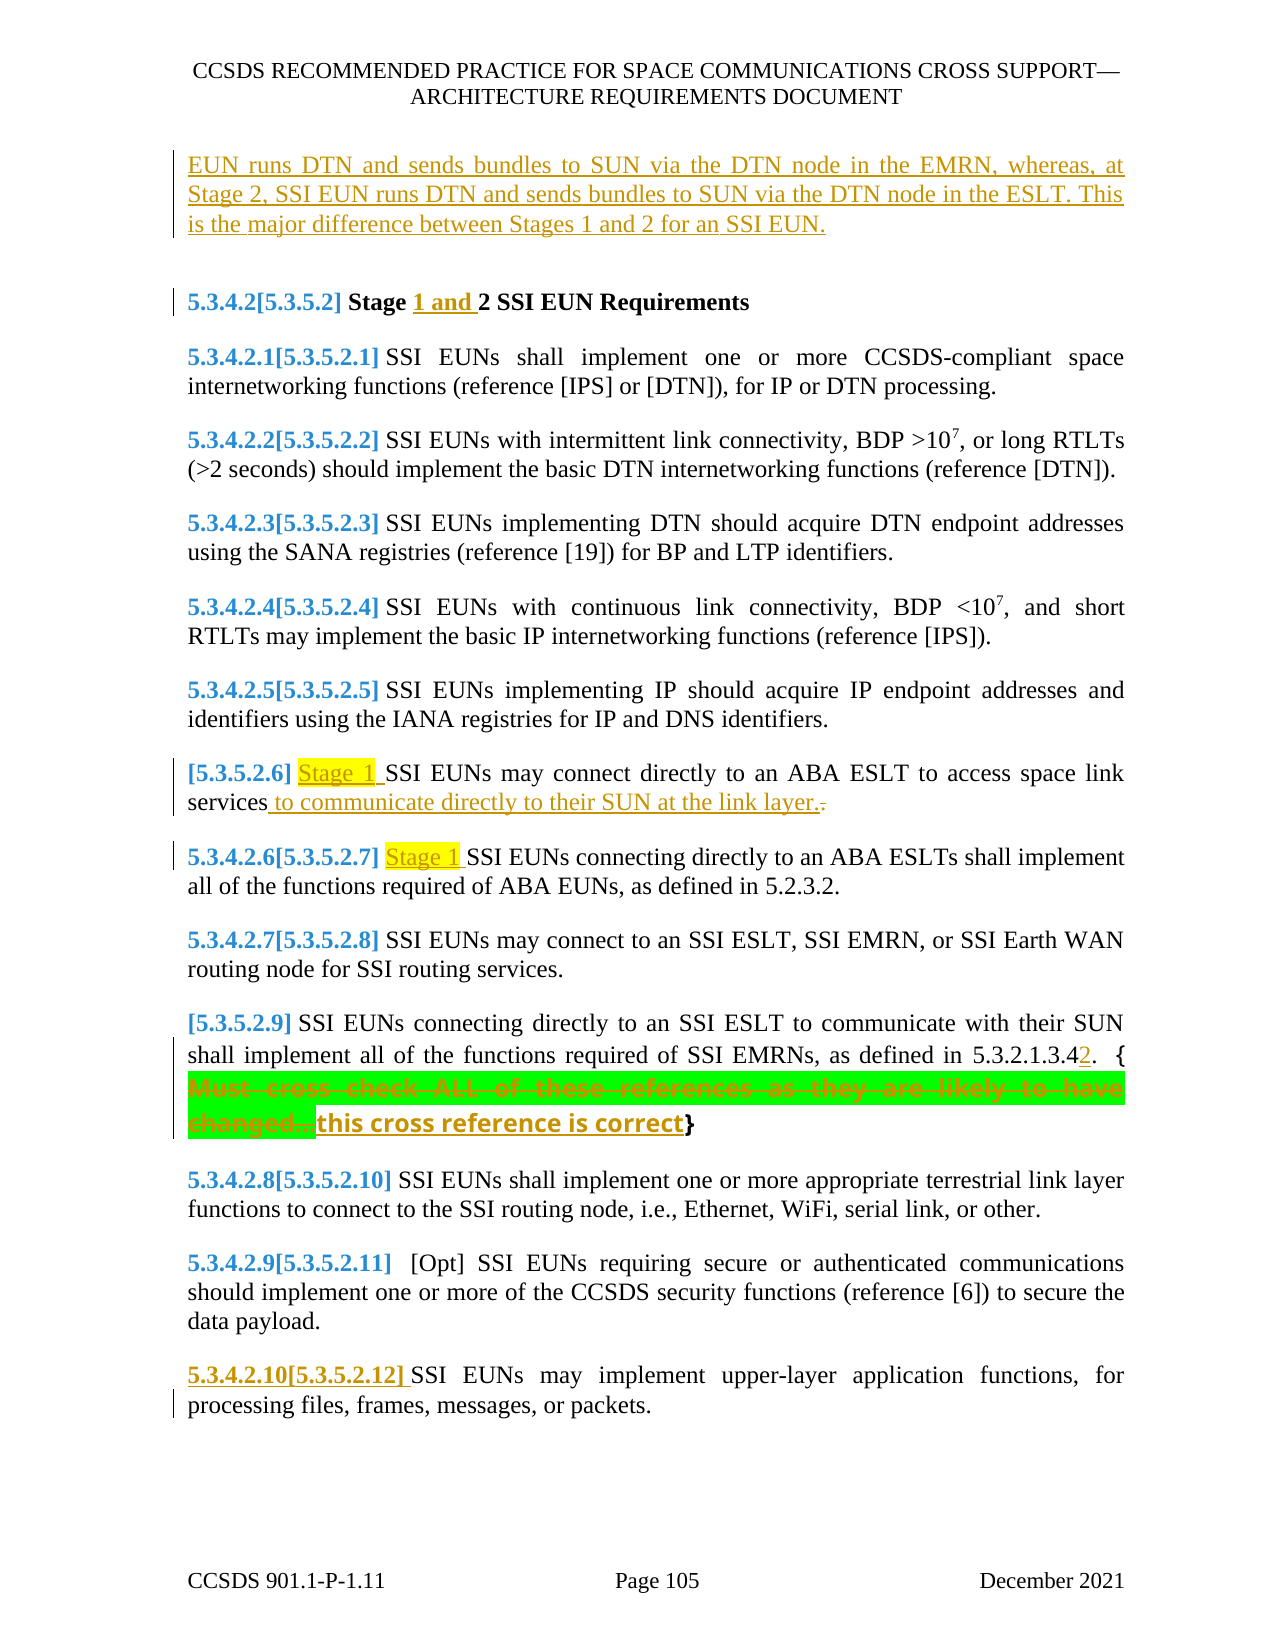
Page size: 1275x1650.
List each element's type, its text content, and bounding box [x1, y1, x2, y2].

text [Opt] SSI EUNs requiring secure or authenticated communications should implement one or more of the CCSDS security functions (reference [6]) to secure the data payload. [187, 1248, 1125, 1335]
text SSI EUNs shall implement one or more CCSDS-compliant space internetworking functions (reference [IPS] or [DTN]), for IP or DTN processing. [187, 341, 1125, 399]
text SSI EUNs with continuous link connectivity, BDP <107, and short RTLTs may implement the basic IP internetworking functions (reference [IPS]). [187, 591, 1125, 649]
text SSI EUNs shall implement one or more appropriate terrestrial link layer functions to connect to the SSI routing node, i.e., Ethernet, WiFi, serial link, or other. [187, 1164, 1125, 1223]
text SSI EUNs may connect directly to an ABA ESLT to access space link services [187, 758, 1125, 816]
text SSI EUNs with intermittent link connectivity, BDP >107, or long RTLTs (>2 seconds) should implement the basic DTN internetworking functions (reference [DTN]). [187, 424, 1125, 483]
text SSI EUNs connecting directly to an SSI ESLT to communicate with their SUN shall implement all of the functions required of SSI EMRNs, as defined in 5.3.2.. { } [187, 1008, 1125, 1090]
text SSI EUNs connecting directly to an SSI ESLT to communicate with their SUN shall implement all of the functions required of SSI EMRNs, as defined in 5.3.2.. { } [316, 1105, 1125, 1139]
text SSI EUNs implementing DTN should acquire DTN endpoint addresses using the SANA registries (reference [19]) for BP and LTP identifiers. [187, 508, 1125, 566]
text SSI EUNs connecting directly to an ABA ESLTs shall implement all of the functions required of ABA EUNs, as defined in 5.2.3.2. [187, 841, 1125, 899]
text SSI EUNs may implement upper-layer application functions, for processing files, frames, messages, or packets. [187, 1360, 1125, 1418]
text SSI EUNs implementing IP should acquire IP endpoint addresses and identifiers using the IANA registries for IP and DNS identifiers. [187, 674, 1125, 733]
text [187, 150, 1125, 175]
subtitle Stage 2 SSI EUN Requirements [187, 287, 1125, 316]
text SSI EUNs may connect to an SSI ESLT, SSI EMRN, or SSI Earth WAN routing node for SSI routing services. [187, 924, 1125, 983]
